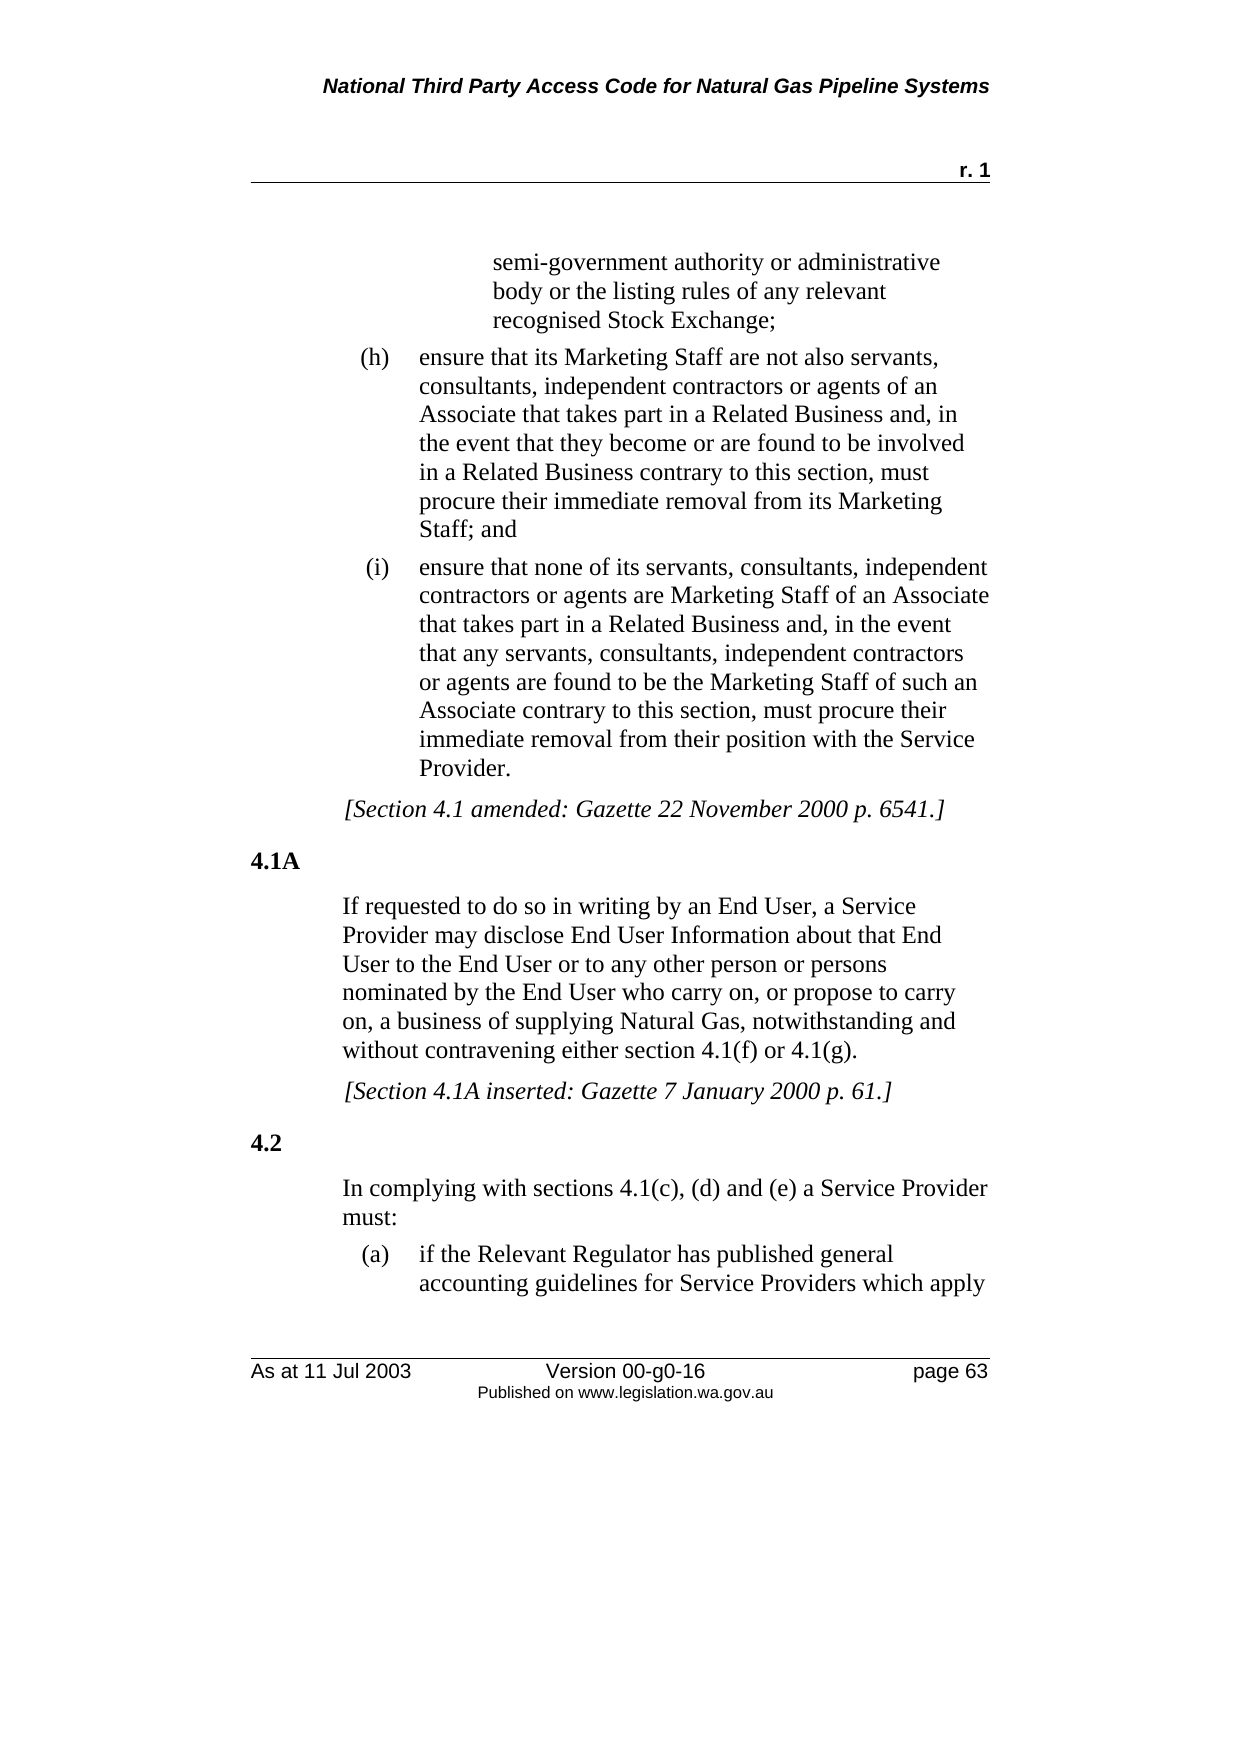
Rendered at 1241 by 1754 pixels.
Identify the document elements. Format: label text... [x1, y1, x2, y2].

subtitle 4.2 [251, 1128, 990, 1157]
text If requested to do so in writing by an End User, a Service Provider may disclose End User Information about that End User to the End User or to any other person or persons nominated by the End User who carry on, or propose to carry on, a business of supplying Natural Gas, notwithstanding and without contravening either section 4.1(f) or 4.1(g). [251, 891, 990, 1064]
subtitle 4.1A [251, 846, 990, 874]
text [Section 4.1 amended: Gazette 22 November 2000 p. 6541.] [251, 794, 990, 823]
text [251, 247, 990, 334]
text In complying with sections 4.1(c), (d) and (e) a Service Provider must: [251, 1173, 990, 1231]
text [251, 1239, 990, 1297]
text (i) ensure that none of its servants, consultants, independent contractors or agents are Marketing Staff of an Associate that takes part in a Related Business and, in the event that any servants, consultants, independent contractors or agents are found to be the Marketing Staff of such an Associate contrary to this section, must procure their immediate removal from their position with the Service Provider. [251, 552, 990, 782]
text (h) ensure that its Marketing Staff are not also servants, consultants, independent contractors or agents of an Associate that takes part in a Related Business and, in the event that they become or are found to be involved in a Related Business contrary to this section, must procure their immediate removal from its Marketing Staff; and [251, 342, 990, 543]
text [Section 4.1A inserted: Gazette 7 January 2000 p. 61.] [251, 1076, 990, 1105]
